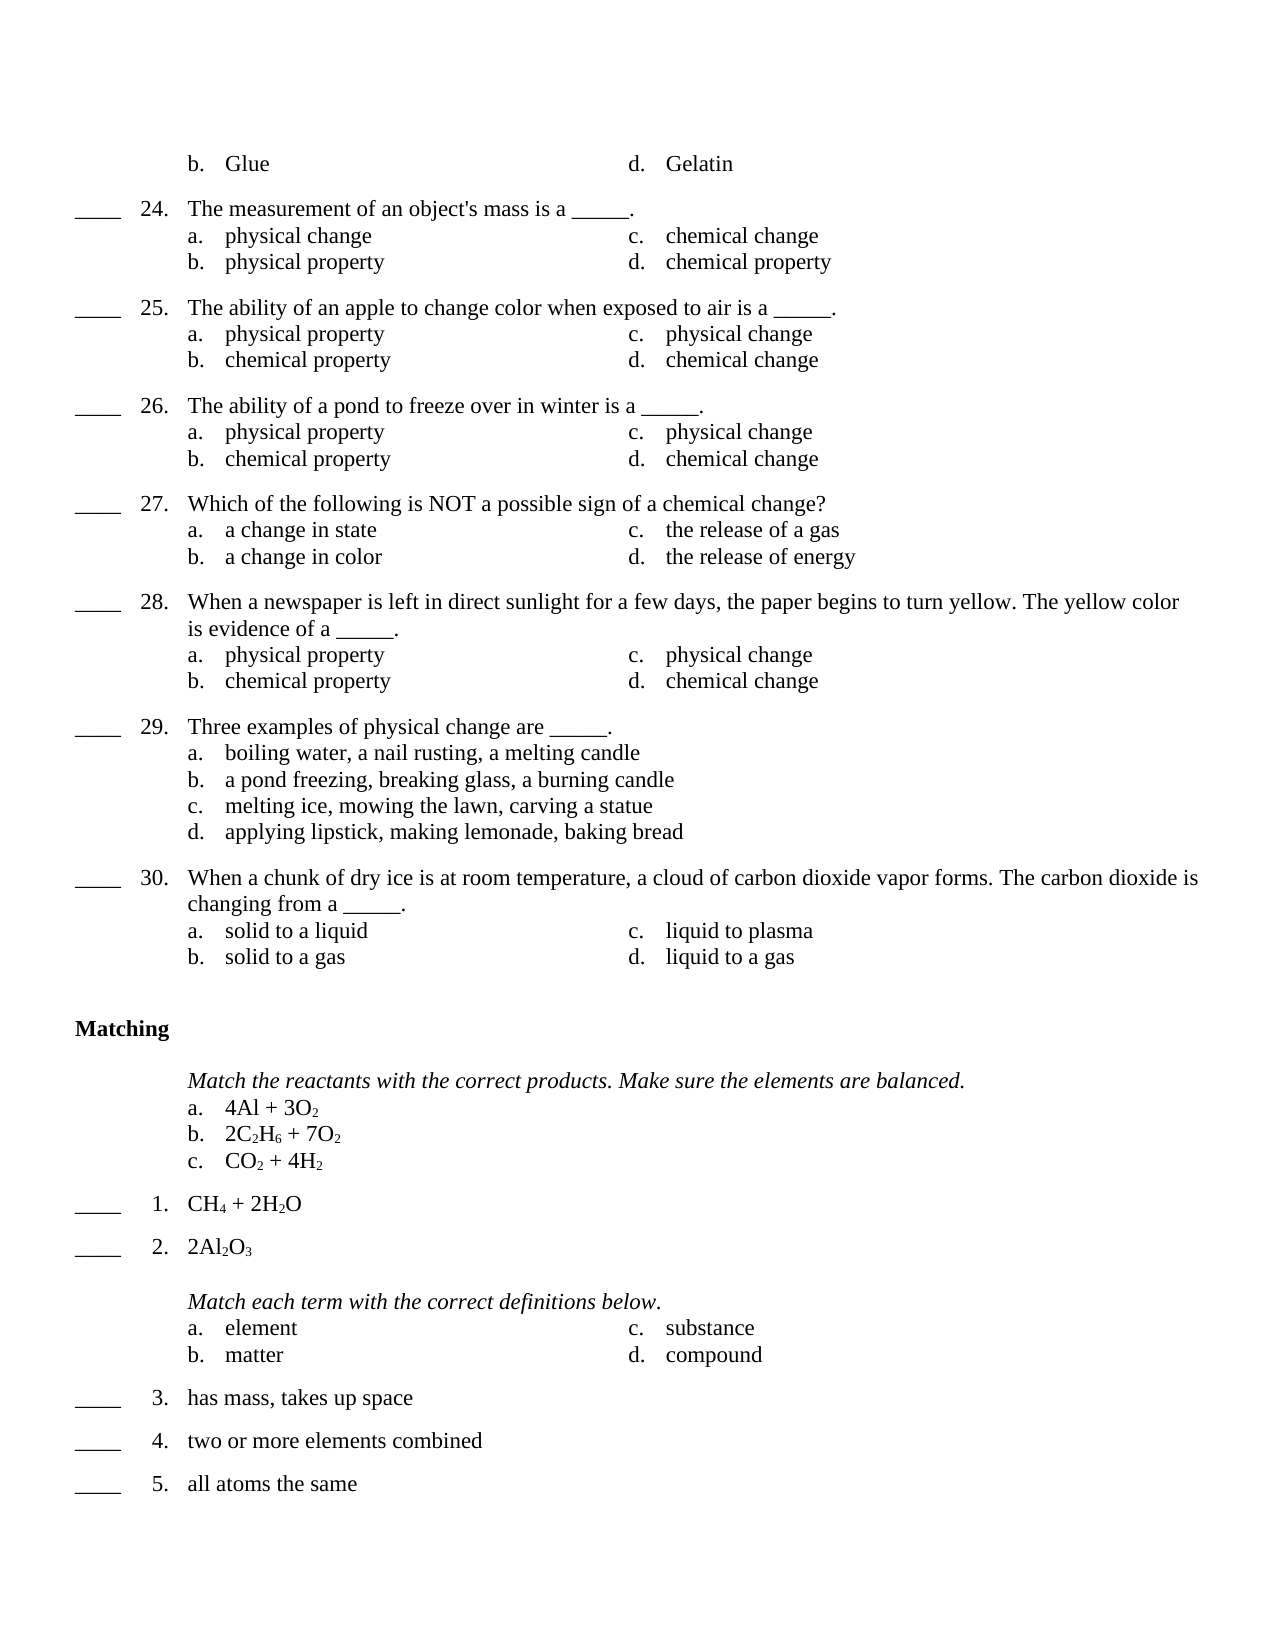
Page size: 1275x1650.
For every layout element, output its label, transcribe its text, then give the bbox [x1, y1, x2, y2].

table_header solid to a liquid [220, 917, 623, 943]
table_cell b. [183, 150, 220, 176]
table_header physical property [220, 418, 623, 445]
table_cell b. [183, 543, 220, 569]
table_cell applying lipstick, making lemonade, baking bread [220, 819, 1064, 845]
table_header the release of a gas [661, 517, 1064, 543]
table_header a. [183, 1094, 220, 1120]
table_cell b. [183, 445, 220, 471]
text ____ 1. CH4 + 2H2O [75, 1190, 1200, 1216]
table_cell b. [183, 1341, 220, 1367]
table_header a. [183, 222, 220, 248]
table_header element [220, 1314, 623, 1341]
table_header c. [624, 917, 661, 943]
table_cell physical property [220, 248, 623, 274]
table_cell d. [183, 819, 220, 845]
table_cell d. [624, 1341, 661, 1367]
table_cell d. [624, 943, 661, 969]
table_header physical change [661, 418, 1064, 445]
table_header c. [624, 222, 661, 248]
table_cell d. [624, 248, 661, 274]
table_cell Gelatin [661, 150, 1064, 176]
table_cell d. [624, 150, 661, 176]
table_cell d. [624, 543, 661, 569]
table_cell b. [183, 248, 220, 274]
table_cell c. [183, 792, 220, 818]
text ____ 28. When a newspaper is left in direct sunlight for a few days, the paper begins to turn yellow. The yellow color is evidence of a _____. [75, 588, 1200, 641]
table_header c. [624, 1314, 661, 1341]
text Match each term with the correct definitions below. [187, 1288, 1200, 1314]
table_cell c. [183, 1147, 220, 1173]
table_header substance [661, 1314, 1064, 1341]
table_cell d. [624, 668, 661, 694]
text Matching [75, 1015, 1200, 1041]
table_cell b. [183, 1120, 220, 1147]
table_header a. [183, 641, 220, 667]
table_cell d. [624, 445, 661, 471]
table_header physical property [220, 641, 623, 667]
table_header a. [183, 917, 220, 943]
table_cell chemical property [661, 248, 1064, 274]
table_cell a pond freezing, breaking glass, a burning candle [220, 766, 1064, 792]
text ____ 24. The measurement of an object's mass is a _____. [75, 196, 1200, 222]
table_header c. [624, 320, 661, 346]
table_cell melting ice, mowing the lawn, carving a statue [220, 792, 1064, 818]
table_header c. [624, 517, 661, 543]
table_cell b. [183, 766, 220, 792]
table_cell chemical change [661, 445, 1064, 471]
table_header physical change [661, 320, 1064, 346]
table_header a change in state [220, 517, 623, 543]
table_cell chemical property [220, 445, 623, 471]
table_cell d. [624, 346, 661, 373]
text Match the reactants with the correct products. Make sure the elements are balanced. [187, 1068, 1200, 1094]
table_cell the release of energy [661, 543, 1064, 569]
table_cell chemical change [661, 346, 1064, 373]
table_cell b. [183, 668, 220, 694]
text ____ 4. two or more elements combined [75, 1427, 1200, 1453]
table_header chemical change [661, 222, 1064, 248]
table_cell chemical property [220, 668, 623, 694]
table_header physical change [661, 641, 1064, 667]
table_header boiling water, a nail rusting, a melting candle [220, 739, 1064, 766]
table_cell chemical property [220, 346, 623, 373]
table_cell chemical change [661, 668, 1064, 694]
table_header liquid to plasma [661, 917, 1064, 943]
table_header c. [624, 641, 661, 667]
text ____ 25. The ability of an apple to change color when exposed to air is a _____. [75, 294, 1200, 320]
table_cell b. [183, 943, 220, 969]
table_header physical change [220, 222, 623, 248]
table_cell 2C2H6 + 7O2 [220, 1120, 1064, 1147]
text ____ 29. Three examples of physical change are _____. [75, 713, 1200, 739]
text ____ 5. all atoms the same [75, 1470, 1200, 1496]
table_header a. [183, 739, 220, 766]
table_cell compound [661, 1341, 1064, 1367]
table_header c. [624, 418, 661, 445]
table_cell Glue [220, 150, 623, 176]
table_header a. [183, 320, 220, 346]
table_header a. [183, 517, 220, 543]
text ____ 27. Which of the following is NOT a possible sign of a chemical change? [75, 490, 1200, 517]
table_header a. [183, 418, 220, 445]
text ____ 3. has mass, takes up space [75, 1384, 1200, 1410]
table_header a. [183, 1314, 220, 1341]
table_cell liquid to a gas [661, 943, 1064, 969]
table_cell matter [220, 1341, 623, 1367]
text ____ 26. The ability of a pond to freeze over in winter is a _____. [75, 392, 1200, 418]
text ____ 2. 2Al2O3 [75, 1233, 1200, 1259]
table_cell b. [183, 346, 220, 373]
table_header physical property [220, 320, 623, 346]
table_cell solid to a gas [220, 943, 623, 969]
table_cell a change in color [220, 543, 623, 569]
table_cell CO2 + 4H2 [220, 1147, 1064, 1173]
table_header 4Al + 3O2 [220, 1094, 1064, 1120]
text ____ 30. When a chunk of dry ice is at room temperature, a cloud of carbon dioxide vapor forms. The carbon dioxide is changing from a _____. [75, 864, 1200, 917]
